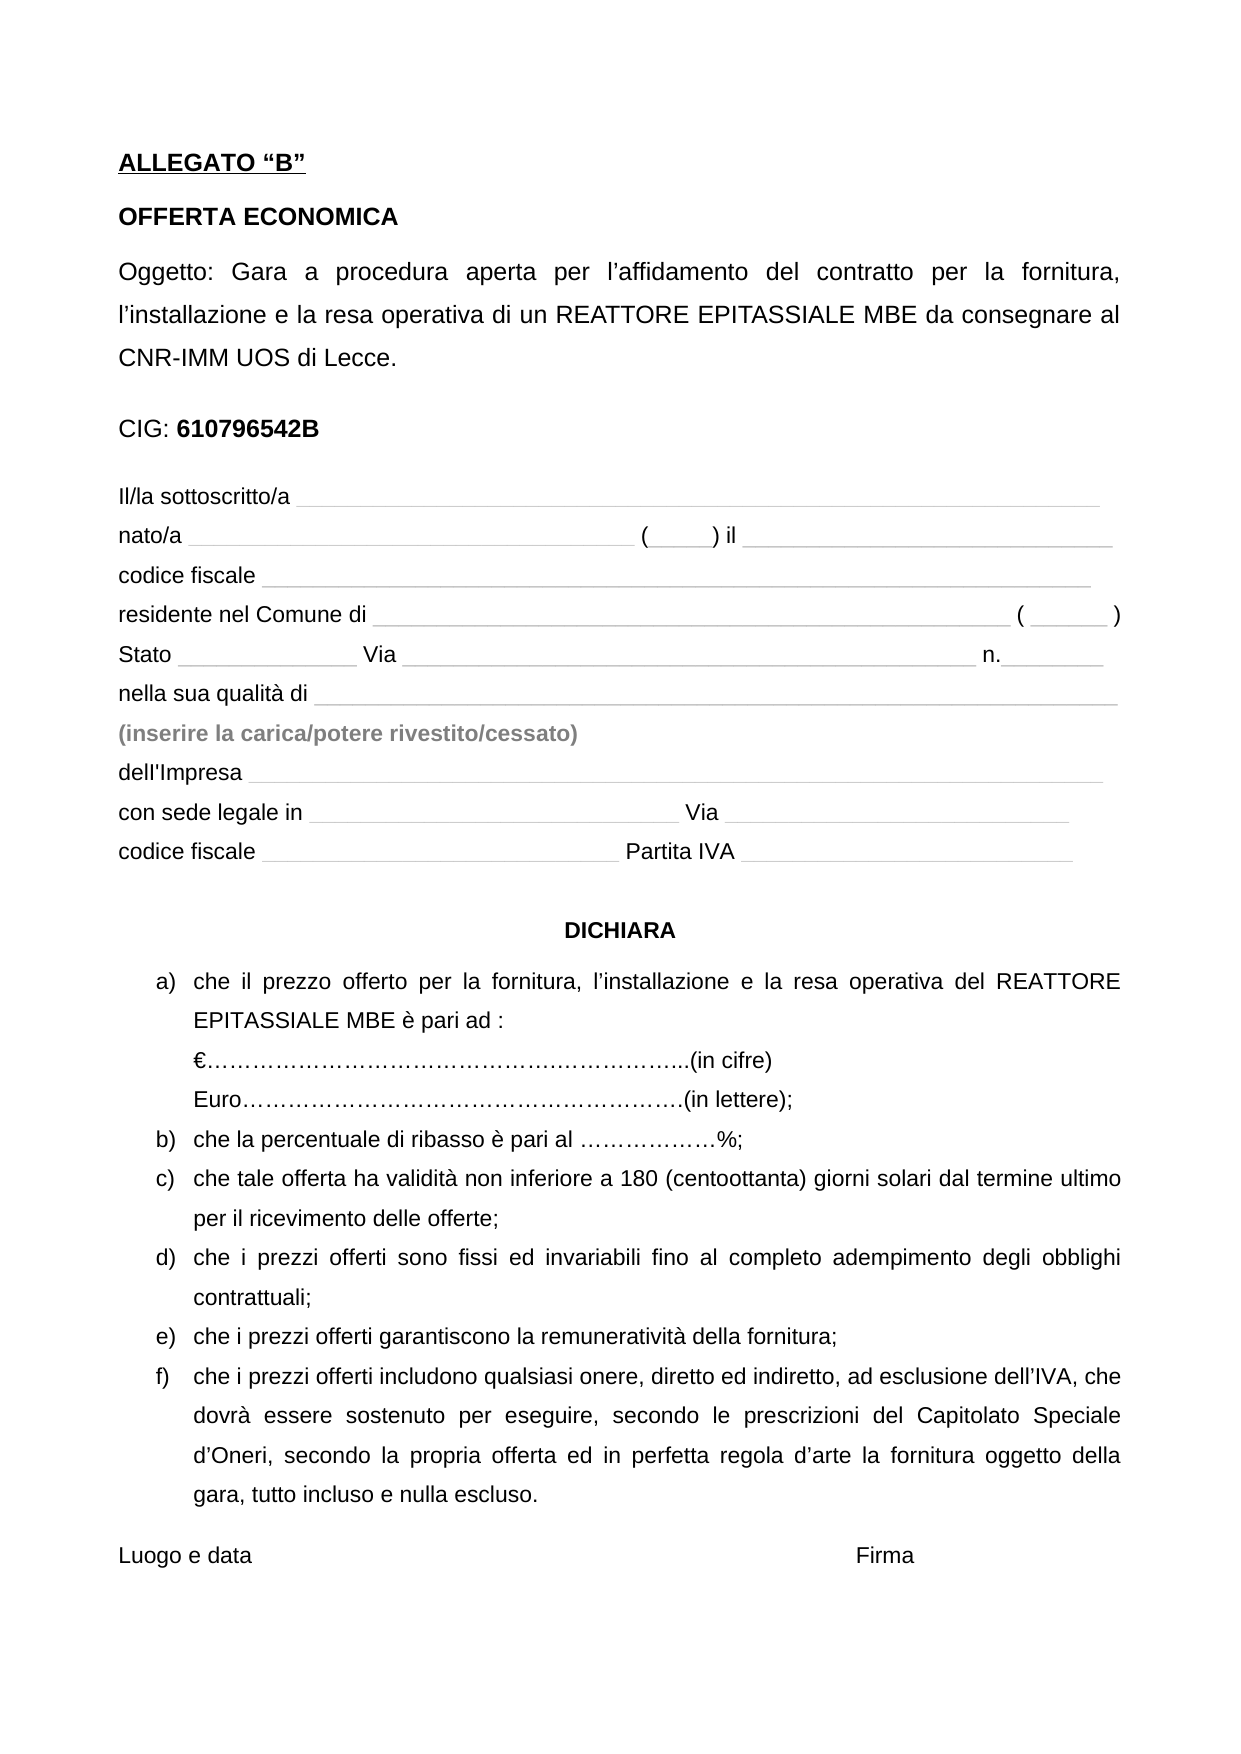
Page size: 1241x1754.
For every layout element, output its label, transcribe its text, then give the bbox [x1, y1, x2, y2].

text OFFERTA ECONOMICA [118, 201, 1122, 230]
list che il prezzo offerto per la fornitura, l’installazione e la resa operativa del REATTORE EPITASSIALE MBE è pari ad : [156, 968, 1122, 1034]
text Luogo e data Firma [118, 1542, 1122, 1568]
text Il/la sottoscritto/a _______________________________________________________________ [118, 483, 1122, 509]
list che tale offerta ha validità non inferiore a 180 (centoottanta) giorni solari dal termine ultimo per il ricevimento delle offerte; [156, 1165, 1122, 1231]
list che i prezzi offerti garantiscono la remuneratività della fornitura; [156, 1323, 1122, 1350]
text CIG: 610796542B [118, 414, 1122, 443]
list che i prezzi offerti sono fissi ed invariabili fino al completo adempimento degli obblighi contrattuali; [156, 1244, 1122, 1310]
list che la percentuale di ribasso è pari al ………………%; [156, 1126, 1122, 1152]
text DICHIARA [118, 917, 1122, 943]
text codice fiscale _________________________________________________________________ [118, 562, 1122, 588]
text con sede legale in _____________________________ Via ___________________________ [118, 798, 1122, 825]
text ALLEGATO “B” [118, 148, 1122, 176]
list Euro………………………………………………….(in lettere); [193, 1086, 1122, 1113]
list €……………………………………….……………...(in cifre) [193, 1047, 1122, 1073]
text Oggetto: Gara a procedura aperta per l’affidamento del contratto per la fornitura, l’installazione e la resa operativa di un REATTORE EPITASSIALE MBE da consegnare al CNR-IMM UOS di Lecce. [118, 257, 1122, 372]
text (inserire la carica/potere rivestito/cessato) [118, 719, 1122, 746]
text nato/a ___________________________________ (_____) il _____________________________ [118, 522, 1122, 548]
list che i prezzi offerti includono qualsiasi onere, diretto ed indiretto, ad esclusione dell’IVA, che dovrà essere sostenuto per eseguire, secondo le prescrizioni del Capitolato Speciale d’Oneri, secondo la propria offerta ed in perfetta regola d’arte la fornitura oggetto della gara, tutto incluso e nulla escluso. [156, 1363, 1122, 1508]
text nella sua qualità di _______________________________________________________________ [118, 680, 1122, 706]
text delI'Impresa ___________________________________________________________________ [118, 759, 1122, 785]
text codice fiscale ____________________________ Partita IVA __________________________ [118, 838, 1122, 864]
text Stato ______________ Via _____________________________________________ n.________ [118, 641, 1122, 667]
text residente nel Comune di __________________________________________________ ( ______ ) [118, 601, 1122, 627]
